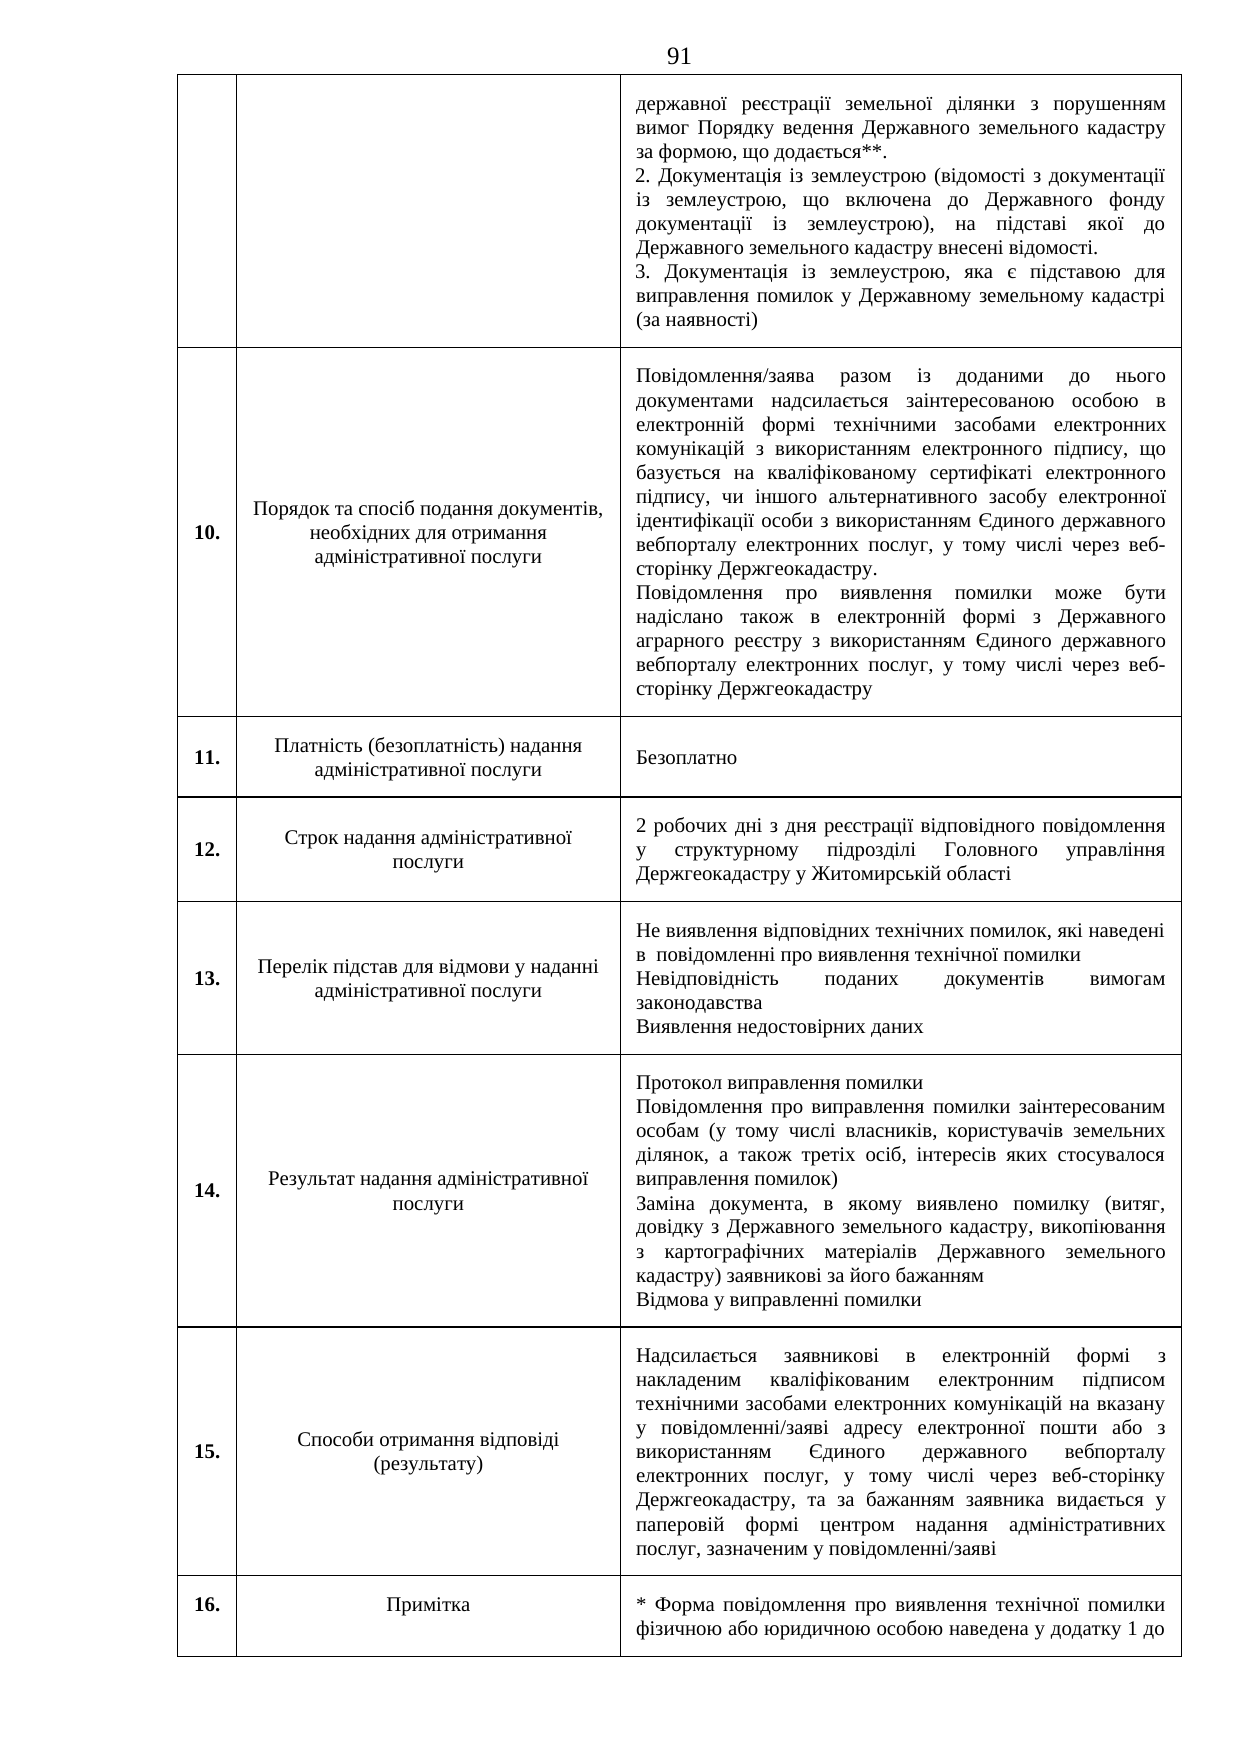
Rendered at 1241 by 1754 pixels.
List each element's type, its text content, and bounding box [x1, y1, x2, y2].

table_cell 13. [178, 902, 236, 1053]
table_cell Надсилається заявникові в електронній формі з накладеним кваліфікованим електронним підписом технічними засобами електронних комунікацій на вказану у повідомленні/заяві адресу електронної пошти або з використанням Єдиного державного вебпорталу електронних послуг, у тому числі через веб-сторінку Держгеокадастру, та за бажанням заявника видається у паперовій формі центром надання адміністративних послуг, зазначеним у повідомленні/заяві [621, 1328, 1181, 1575]
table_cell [237, 75, 620, 347]
table_cell 12. [178, 798, 236, 901]
table_cell 10. [178, 348, 236, 716]
table_cell Протокол виправлення помилки Повідомлення про виправлення помилки заінтересованим особам (у тому числі власників, користувачів земельних ділянок, а також третіх осіб, інтересів яких стосувалося виправлення помилок) Заміна документа, в якому виявлено помилку (витяг, довідку з Державного земельного кадастру, викопіювання з картографічних матеріалів Державного земельного кадастру) заявникові за його бажанням Відмова у виправленні помилки [621, 1055, 1181, 1326]
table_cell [621, 75, 1181, 347]
table_cell Перелік підстав для відмови у наданні адміністративної послуги [237, 902, 620, 1053]
table_cell Платність (безоплатність) надання адміністративної послуги [237, 717, 620, 796]
table_cell Способи отримання відповіді (результату) [237, 1328, 620, 1575]
table_cell Безоплатно [621, 717, 1181, 796]
table_cell 15. [178, 1328, 236, 1575]
table_cell Не виявлення відповідних технічних помилок, які наведені в повідомленні про виявлення технічної помилки Невідповідність поданих документів вимогам законодавства Виявлення недостовірних даних [621, 902, 1181, 1053]
table_cell Примітка [237, 1576, 620, 1656]
table_cell Результат надання адміністративної послуги [237, 1055, 620, 1326]
table_cell 2 робочих дні з дня реєстрації відповідного повідомлення у структурному підрозділі Головного управління Держгеокадастру у Житомирській області [621, 798, 1181, 901]
table_cell Порядок та спосіб подання документів, необхідних для отримання адміністративної послуги [237, 348, 620, 716]
table_cell 14. [178, 1055, 236, 1326]
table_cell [621, 1576, 1181, 1656]
table_cell 9. [178, 75, 236, 347]
table_cell Повідомлення/заява разом із доданими до нього документами надсилається заінтересованою особою в електронній формі технічними засобами електронних комунікацій з використанням електронного підпису, що базується на кваліфікованому сертифікаті електронного підпису, чи іншого альтернативного засобу електронної ідентифікації особи з використанням Єдиного державного вебпорталу електронних послуг, у тому числі через веб-сторінку Держгеокадастру. Повідомлення про виявлення помилки може бути надіслано також в електронній формі з Державного аграрного реєстру з використанням Єдиного державного вебпорталу електронних послуг, у тому числі через веб-сторінку Держгеокадастру [621, 348, 1181, 716]
table_cell 16. [178, 1576, 236, 1656]
table_cell Строк надання адміністративної послуги [237, 798, 620, 901]
table_cell 11. [178, 717, 236, 796]
